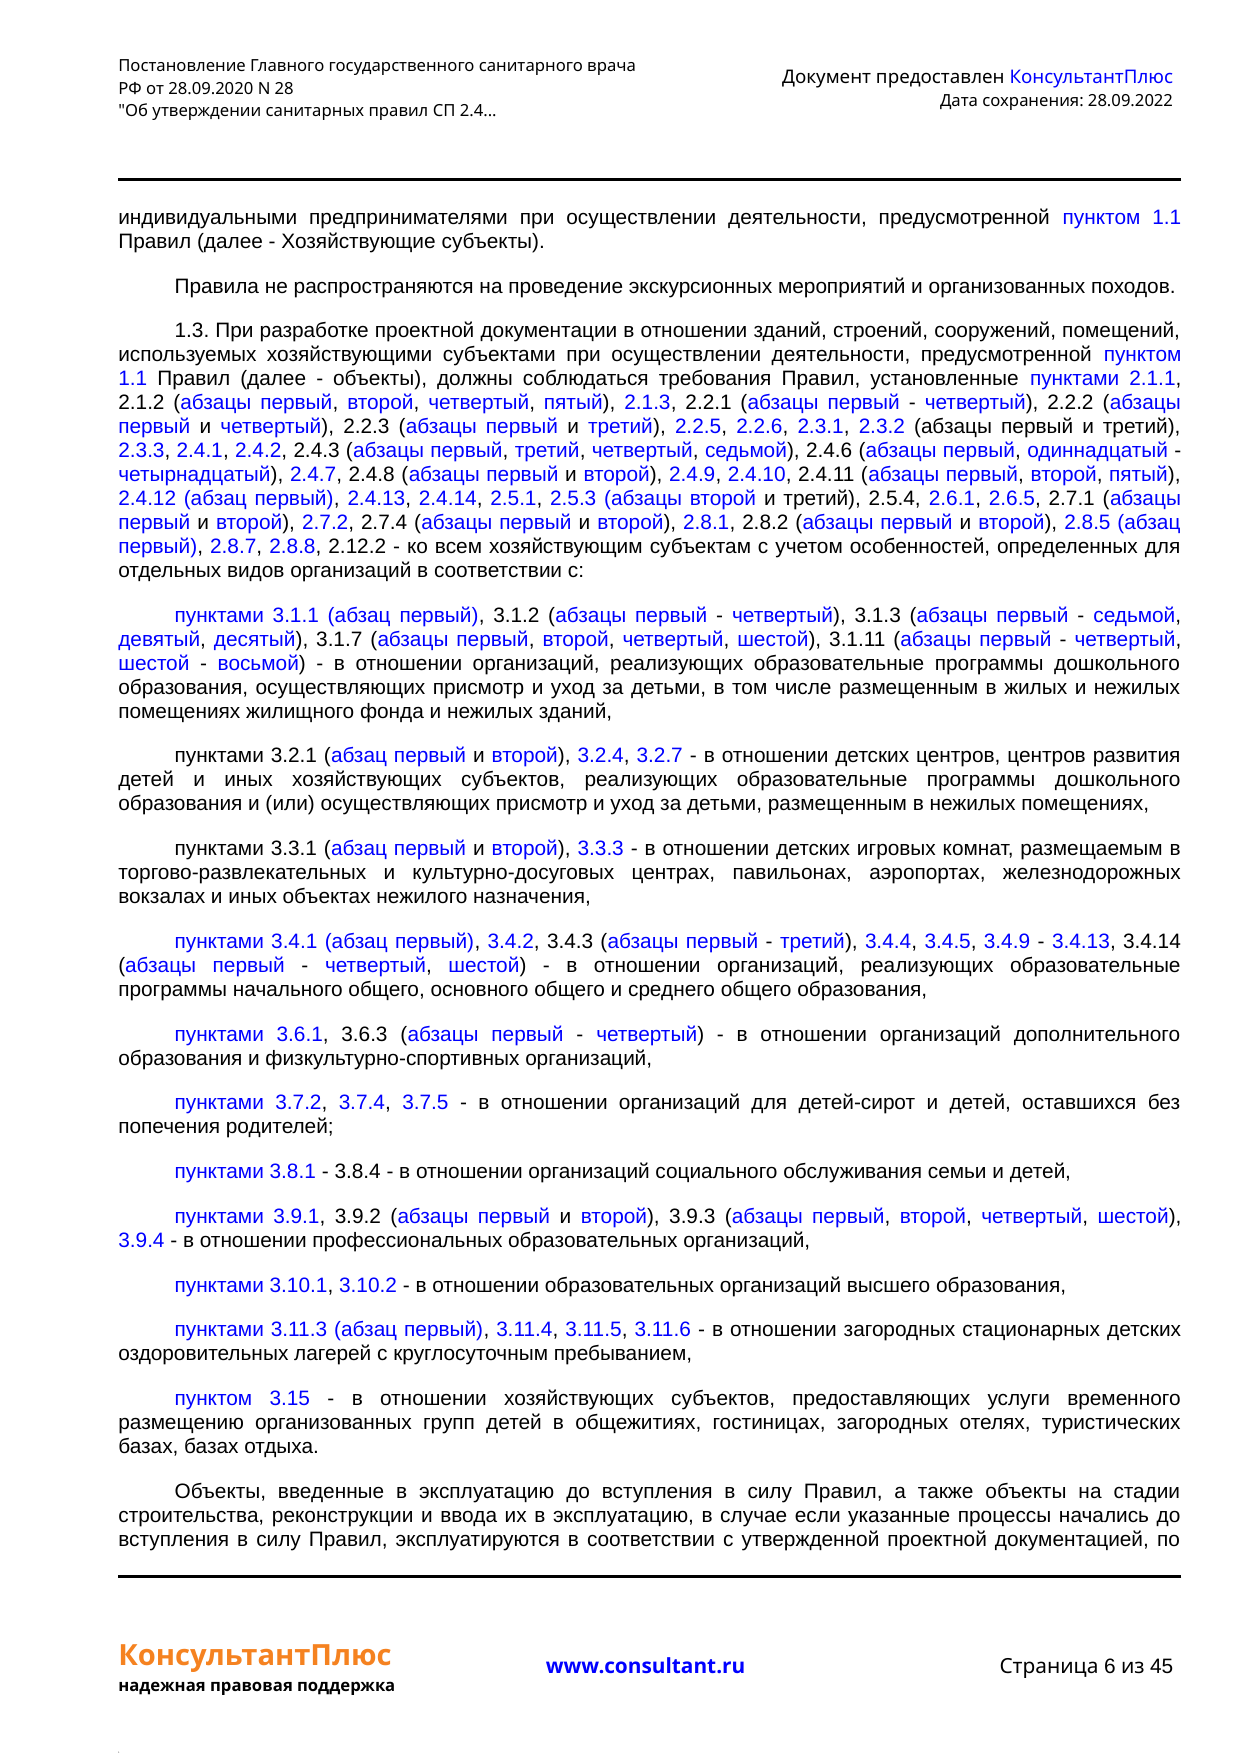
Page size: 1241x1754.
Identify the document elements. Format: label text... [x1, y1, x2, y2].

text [118, 1479, 1181, 1551]
text 1.3. При разработке проектной документации в отношении зданий, строений, сооружений, помещений, используемых хозяйствующими субъектами при осуществлении деятельности, предусмотренной пунктом 1.1 Правил (далее - объекты), должны соблюдаться требования Правил, установленные пунктами 2.1.1, 2.1.2 (абзацы первый, второй, четвертый, пятый), 2.1.3, 2.2.1 (абзацы первый - четвертый), 2.2.2 (абзацы первый и четвертый), 2.2.3 (абзацы первый и третий), 2.2.5, 2.2.6, 2.3.1, 2.3.2 (абзацы первый и третий), 2.3.3, 2.4.1, 2.4.2, 2.4.3 (абзацы первый, третий, четвертый, седьмой), 2.4.6 (абзацы первый, одиннадцатый - четырнадцатый), 2.4.7, 2.4.8 (абзацы первый и второй), 2.4.9, 2.4.10, 2.4.11 (абзацы первый, второй, пятый), 2.4.12 (абзац первый), 2.4.13, 2.4.14, 2.5.1, 2.5.3 (абзацы второй и третий), 2.5.4, 2.6.1, 2.6.5, 2.7.1 (абзацы первый и второй), 2.7.2, 2.7.4 (абзацы первый и второй), 2.8.1, 2.8.2 (абзацы первый и второй), 2.8.5 (абзац первый), 2.8.7, 2.8.8, 2.12.2 - ко всем хозяйствующим субъектам с учетом особенностей, определенных для отдельных видов организаций в соответствии с: [118, 318, 1181, 582]
text пунктами 3.11.3 (абзац первый), 3.11.4, 3.11.5, 3.11.6 - в отношении загородных стационарных детских оздоровительных лагерей с круглосуточным пребыванием, [118, 1317, 1181, 1365]
text пунктами 3.9.1, 3.9.2 (абзацы первый и второй), 3.9.3 (абзацы первый, второй, четвертый, шестой), 3.9.4 - в отношении профессиональных образовательных организаций, [118, 1204, 1181, 1252]
text пунктами 3.6.1, 3.6.3 (абзацы первый - четвертый) - в отношении организаций дополнительного образования и физкультурно-спортивных организаций, [118, 1021, 1181, 1069]
text пунктами 3.1.1 (абзац первый), 3.1.2 (абзацы первый - четвертый), 3.1.3 (абзацы первый - седьмой, девятый, десятый), 3.1.7 (абзацы первый, второй, четвертый, шестой), 3.1.11 (абзацы первый - четвертый, шестой - восьмой) - в отношении организаций, реализующих образовательные программы дошкольного образования, осуществляющих присмотр и уход за детьми, в том числе размещенным в жилых и нежилых помещениях жилищного фонда и нежилых зданий, [118, 603, 1181, 722]
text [118, 205, 1181, 253]
text пунктами 3.2.1 (абзац первый и второй), 3.2.4, 3.2.7 - в отношении детских центров, центров развития детей и иных хозяйствующих субъектов, реализующих образовательные программы дошкольного образования и (или) осуществляющих присмотр и уход за детьми, размещенным в нежилых помещениях, [118, 743, 1181, 815]
text пунктами 3.10.1, 3.10.2 - в отношении образовательных организаций высшего образования, [118, 1272, 1181, 1296]
text Правила не распространяются на проведение экскурсионных мероприятий и организованных походов. [118, 273, 1181, 297]
text пунктами 3.4.1 (абзац первый), 3.4.2, 3.4.3 (абзацы первый - третий), 3.4.4, 3.4.5, 3.4.9 - 3.4.13, 3.4.14 (абзацы первый - четвертый, шестой) - в отношении организаций, реализующих образовательные программы начального общего, основного общего и среднего общего образования, [118, 929, 1181, 1001]
text пунктом 3.15 - в отношении хозяйствующих субъектов, предоставляющих услуги временного размещению организованных групп детей в общежитиях, гостиницах, загородных отелях, туристических базах, базах отдыха. [118, 1386, 1181, 1458]
text пунктами 3.7.2, 3.7.4, 3.7.5 - в отношении организаций для детей-сирот и детей, оставшихся без попечения родителей; [118, 1090, 1181, 1138]
text пунктами 3.3.1 (абзац первый и второй), 3.3.3 - в отношении детских игровых комнат, размещаемым в торгово-развлекательных и культурно-досуговых центрах, павильонах, аэропортах, железнодорожных вокзалах и иных объектах нежилого назначения, [118, 836, 1181, 908]
text пунктами 3.8.1 - 3.8.4 - в отношении организаций социального обслуживания семьи и детей, [118, 1159, 1181, 1183]
